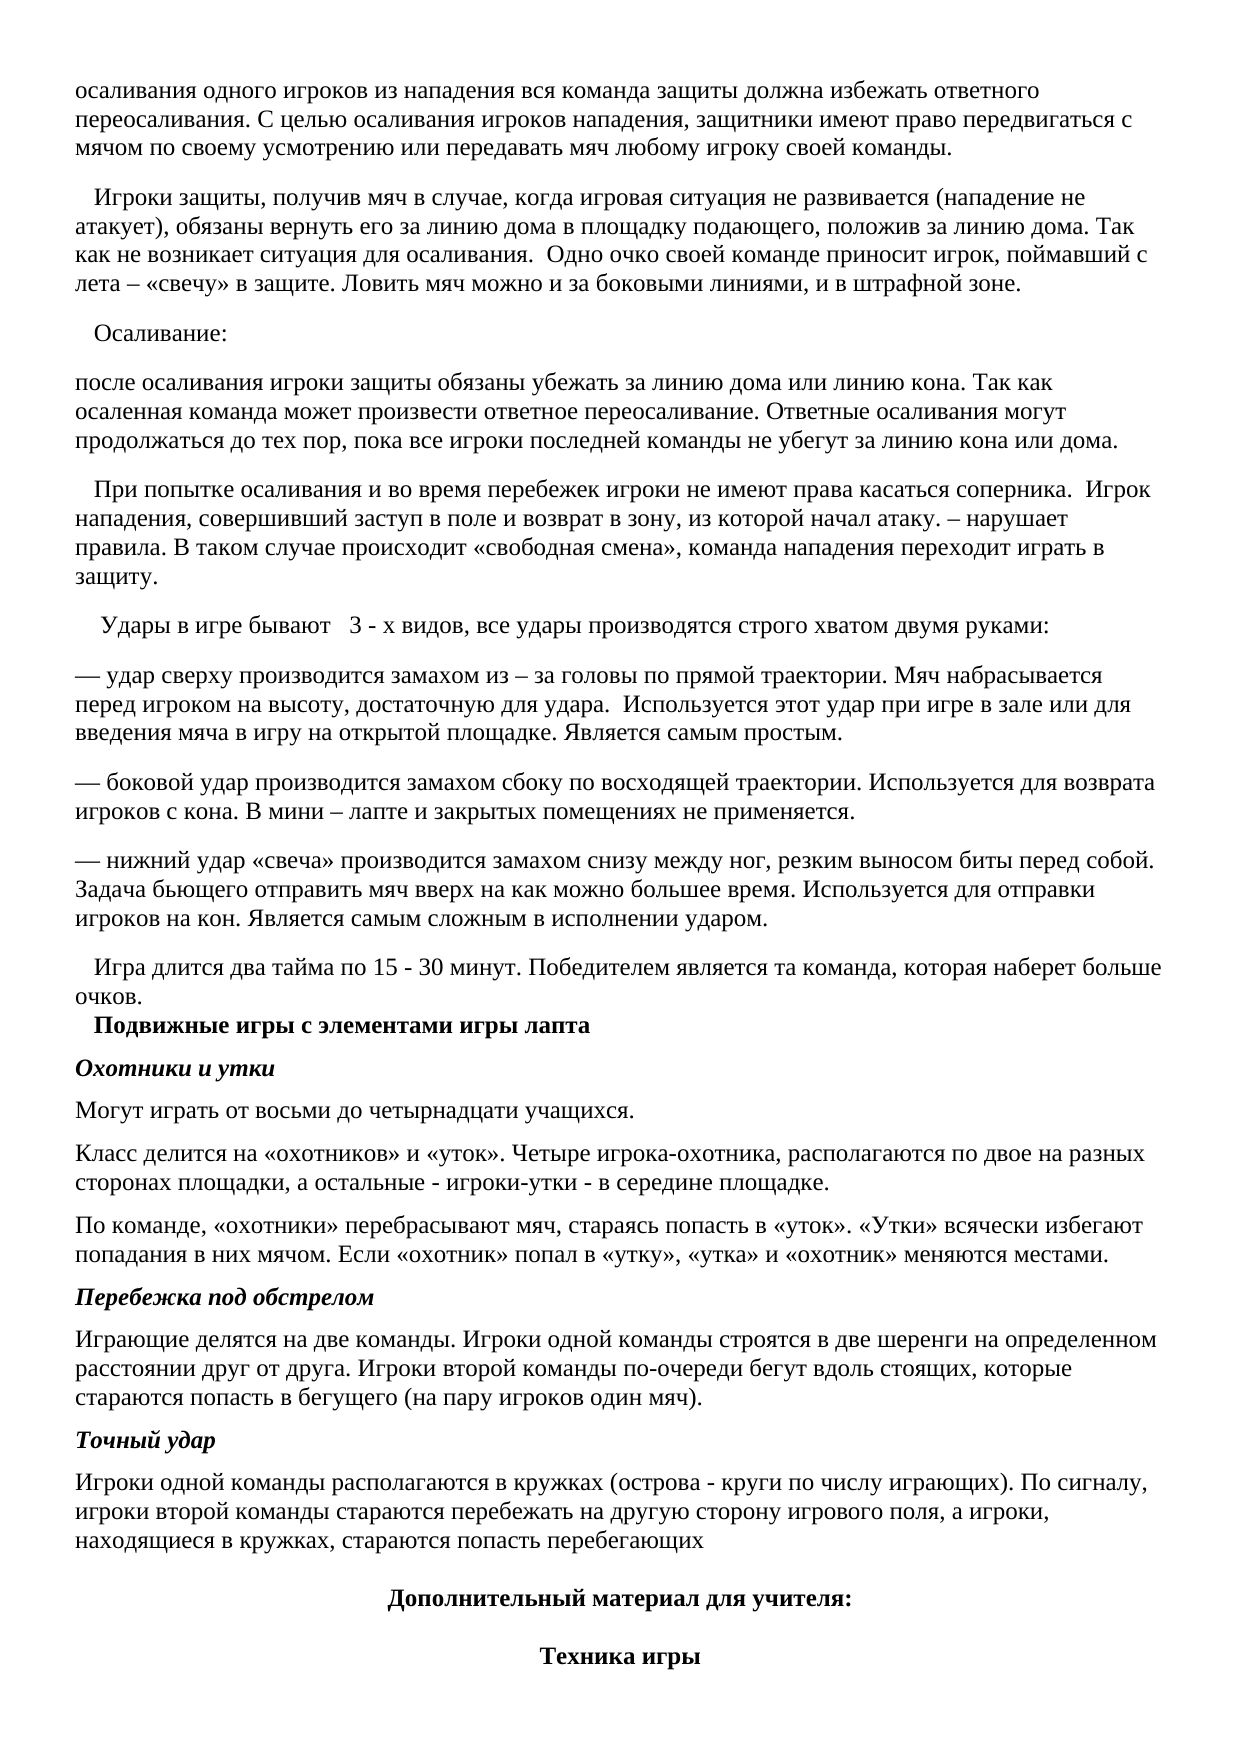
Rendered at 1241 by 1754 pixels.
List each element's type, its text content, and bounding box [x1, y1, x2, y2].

text — боковой удар производится замахом сбоку по восходящей траектории. Используется для возврата игроков с кона. В мини – лапте и закрытых помещениях не применяется. [75, 767, 1165, 824]
text Дополнительный материал для учителя: [75, 1583, 1165, 1612]
text — удар сверху производится замахом из – за головы по прямой траектории. Мяч набрасывается перед игроком на высоту, достаточную для удара. Используется этот удар при игре в зале или для введения мяча в игру на открытой площадке. Является самым простым. [75, 660, 1165, 746]
text При попытке осаливания и во время перебежек игроки не имеют права касаться соперника. Игрок нападения, совершивший заступ в поле и возврат в зону, из которой начал атаку. – нарушает правила. В таком случае происходит «свободная смена», команда нападения переходит играть в защиту. [75, 474, 1165, 589]
text Игра длится два тайма по 15 - 30 минут. Победителем является та команда, которая наберет больше очков. Подвижные игры с элементами игры лапта [75, 952, 1165, 1039]
text после осаливания игроки защиты обязаны убежать за линию дома или линию кона. Так как осаленная команда может произвести ответное переосаливание. Ответные осаливания могут продолжаться до тех пор, пока все игроки последней команды не убегут за линию кона или дома. [75, 367, 1165, 454]
text По команде, «охотники» перебрасывают мяч, стараясь попасть в «уток». «Утки» всячески избегают попадания в них мячом. Если «охотник» попал в «утку», «утка» и «охотник» меняются местами. [75, 1210, 1165, 1267]
text Техника игры [75, 1641, 1165, 1669]
text — нижний удар «свеча» производится замахом снизу между ног, резким выносом биты перед собой. Задача бьющего отправить мяч вверх на как можно большее время. Используется для отправки игроков на кон. Является самым сложным в исполнении ударом. [75, 845, 1165, 932]
text Игроки одной команды располагаются в кружках (острова - круги по числу играющих). По сигналу, игроки второй команды стараются перебежать на другую сторону игрового поля, а игроки, находящиеся в кружках, стараются попасть перебегающих [75, 1467, 1165, 1554]
text Точный удар [75, 1425, 1165, 1453]
text Играющие делятся на две команды. Игроки одной команды строятся в две шеренги на определенном расстоянии друг от друга. Игроки второй команды по-очереди бегут вдоль стоящих, которые стараются попасть в бегущего (на пару игроков один мяч). [75, 1324, 1165, 1411]
text Перебежка под обстрелом [75, 1282, 1165, 1310]
text Осаливание: [75, 318, 1165, 347]
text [75, 75, 1165, 161]
text Охотники и утки [75, 1053, 1165, 1082]
text Игроки защиты, получив мяч в случае, когда игровая ситуация не развивается (нападение не атакует), обязаны вернуть его за линию дома в площадку подающего, положив за линию дома. Так как не возникает ситуация для осаливания. Одно очко своей команде приносит игрок, поймавший с лета – «свечу» в защите. Ловить мяч можно и за боковыми линиями, и в штрафной зоне. [75, 182, 1165, 297]
text Могут играть от восьми до четырнадцати учащихся. [75, 1096, 1165, 1124]
text Класс делится на «охотников» и «уток». Четыре игрока-охотника, располагаются по двое на разных сторонах площадки, а остальные - игроки-утки - в середине площадке. [75, 1138, 1165, 1196]
text Удары в игре бывают 3 - х видов, все удары производятся строго хватом двумя руками: [75, 610, 1165, 639]
